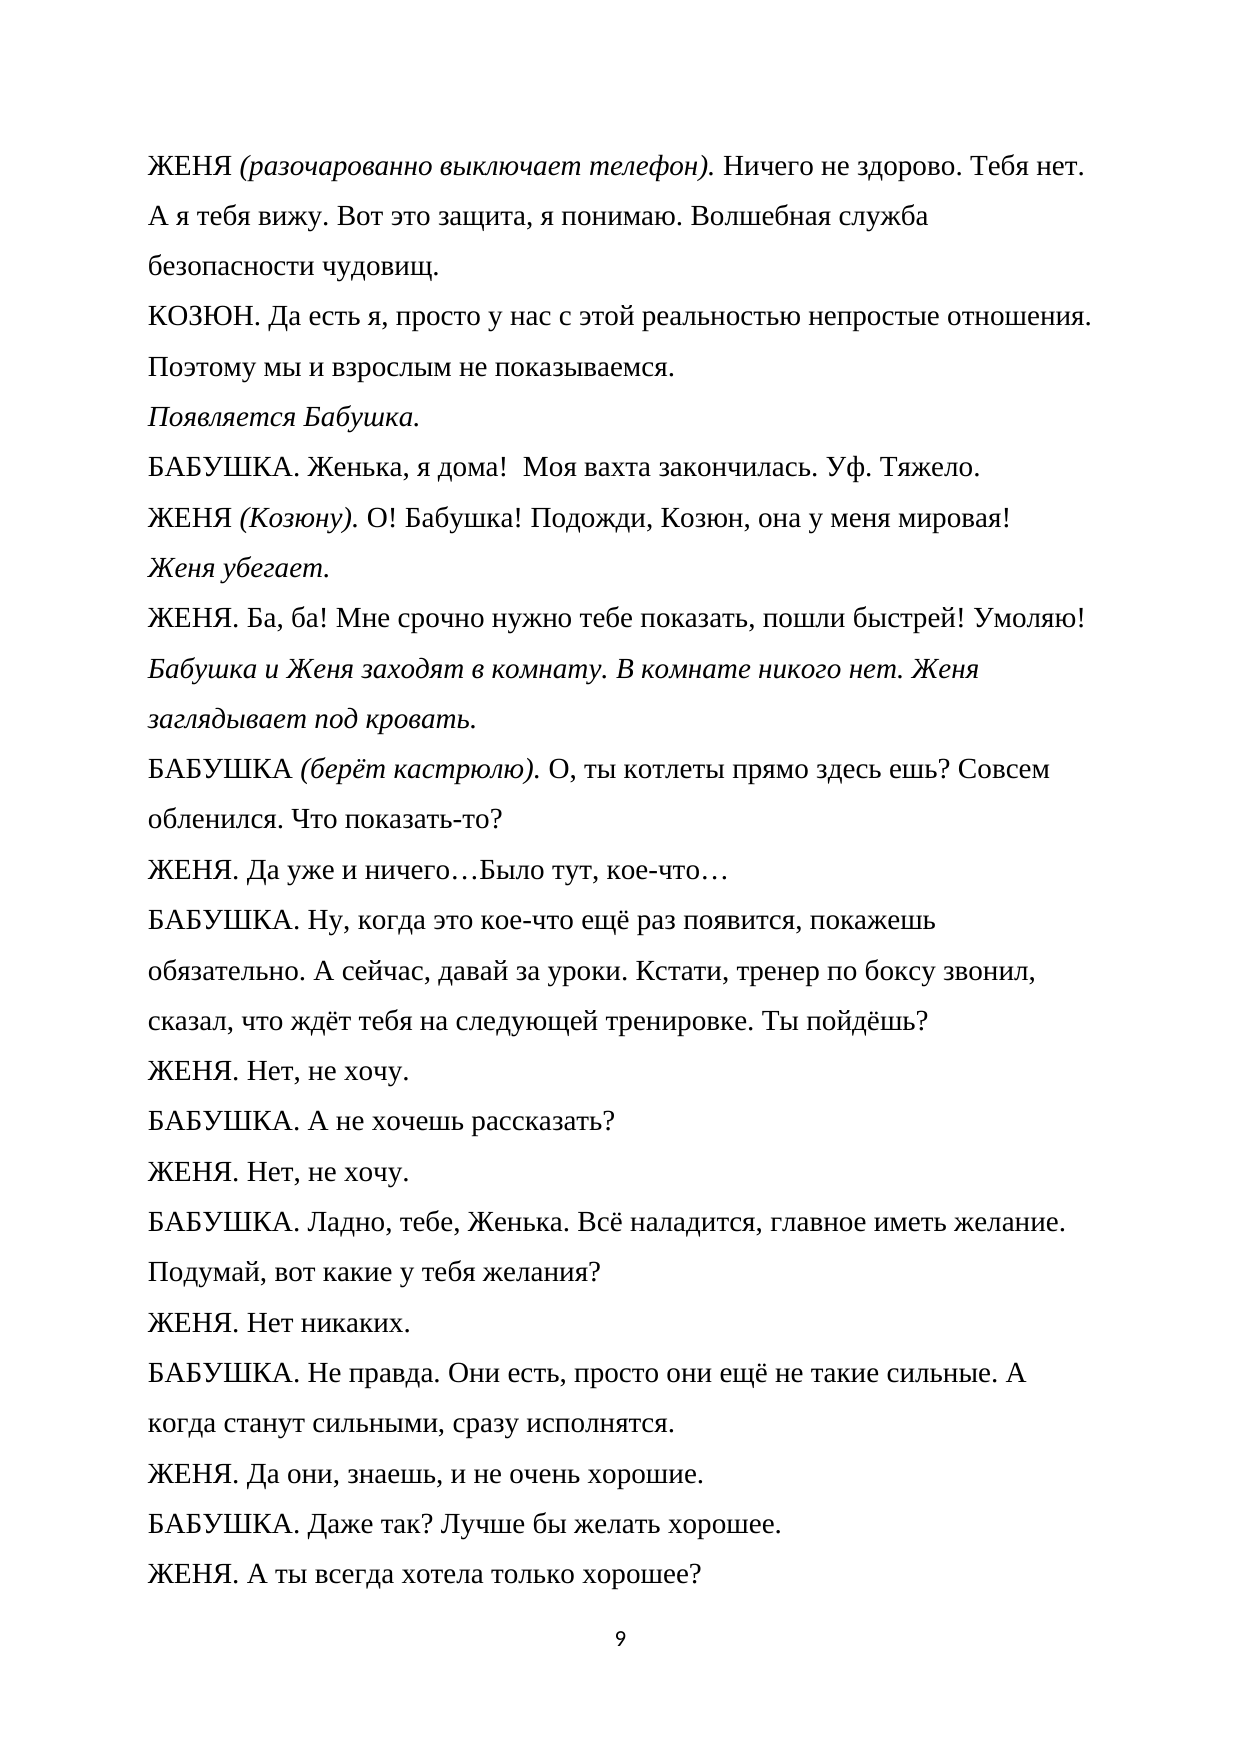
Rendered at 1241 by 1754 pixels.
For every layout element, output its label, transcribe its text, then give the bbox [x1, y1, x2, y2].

text ЖЕНЯ. А ты всегда хотела только хорошее? [148, 1556, 1093, 1590]
text ЖЕНЯ (Козюну). О! Бабушка! Подожди, Козюн, она у меня мировая! [148, 500, 1093, 533]
text БАБУШКА. Женька, я дома! Моя вахта закончилась. Уф. Тяжело. [148, 449, 1093, 483]
text БАБУШКА. Ладно, тебе, Женька. Всё наладится, главное иметь желание. Подумай, вот какие у тебя желания? [148, 1204, 1093, 1288]
text ЖЕНЯ. Нет никаких. [148, 1305, 1093, 1338]
text БАБУШКА (берёт кастрюлю). О, ты котлеты прямо здесь ешь? Совсем обленился. Что показать-то? [148, 751, 1093, 835]
text ЖЕНЯ (разочарованно выключает телефон). Ничего не здорово. Тебя нет. А я тебя вижу. Вот это защита, я понимаю. Волшебная служба безопасности чудовищ. [148, 148, 1093, 282]
text ЖЕНЯ. Ба, ба! Мне срочно нужно тебе показать, пошли быстрей! Умоляю! [148, 600, 1093, 634]
text БАБУШКА. А не хочешь рассказать? [148, 1103, 1093, 1137]
text ЖЕНЯ. Нет, не хочу. [148, 1154, 1093, 1187]
text ЖЕНЯ. Нет, не хочу. [148, 1053, 1093, 1087]
text БАБУШКА. Даже так? Лучше бы желать хорошее. [148, 1506, 1093, 1539]
text КОЗЮН. Да есть я, просто у нас с этой реальностью непростые отношения. Поэтому мы и взрослым не показываемся. [148, 298, 1093, 382]
text ЖЕНЯ. Да они, знаешь, и не очень хорошие. [148, 1456, 1093, 1489]
text ЖЕНЯ. Да уже и ничего…Было тут, кое-что… [148, 852, 1093, 886]
text БАБУШКА. Ну, когда это кое-что ещё раз появится, покажешь обязательно. А сейчас, давай за уроки. Кстати, тренер по боксу звонил, сказал, что ждёт тебя на следующей тренировке. Ты пойдёшь? [148, 902, 1093, 1036]
text Женя убегает. [148, 550, 1093, 584]
text БАБУШКА. Не правда. Они есть, просто они ещё не такие сильные. А когда станут сильными, сразу исполнятся. [148, 1355, 1093, 1439]
text Появляется Бабушка. [148, 399, 1093, 433]
text Бабушка и Женя заходят в комнату. В комнате никого нет. Женя заглядывает под кровать. [148, 651, 1093, 734]
